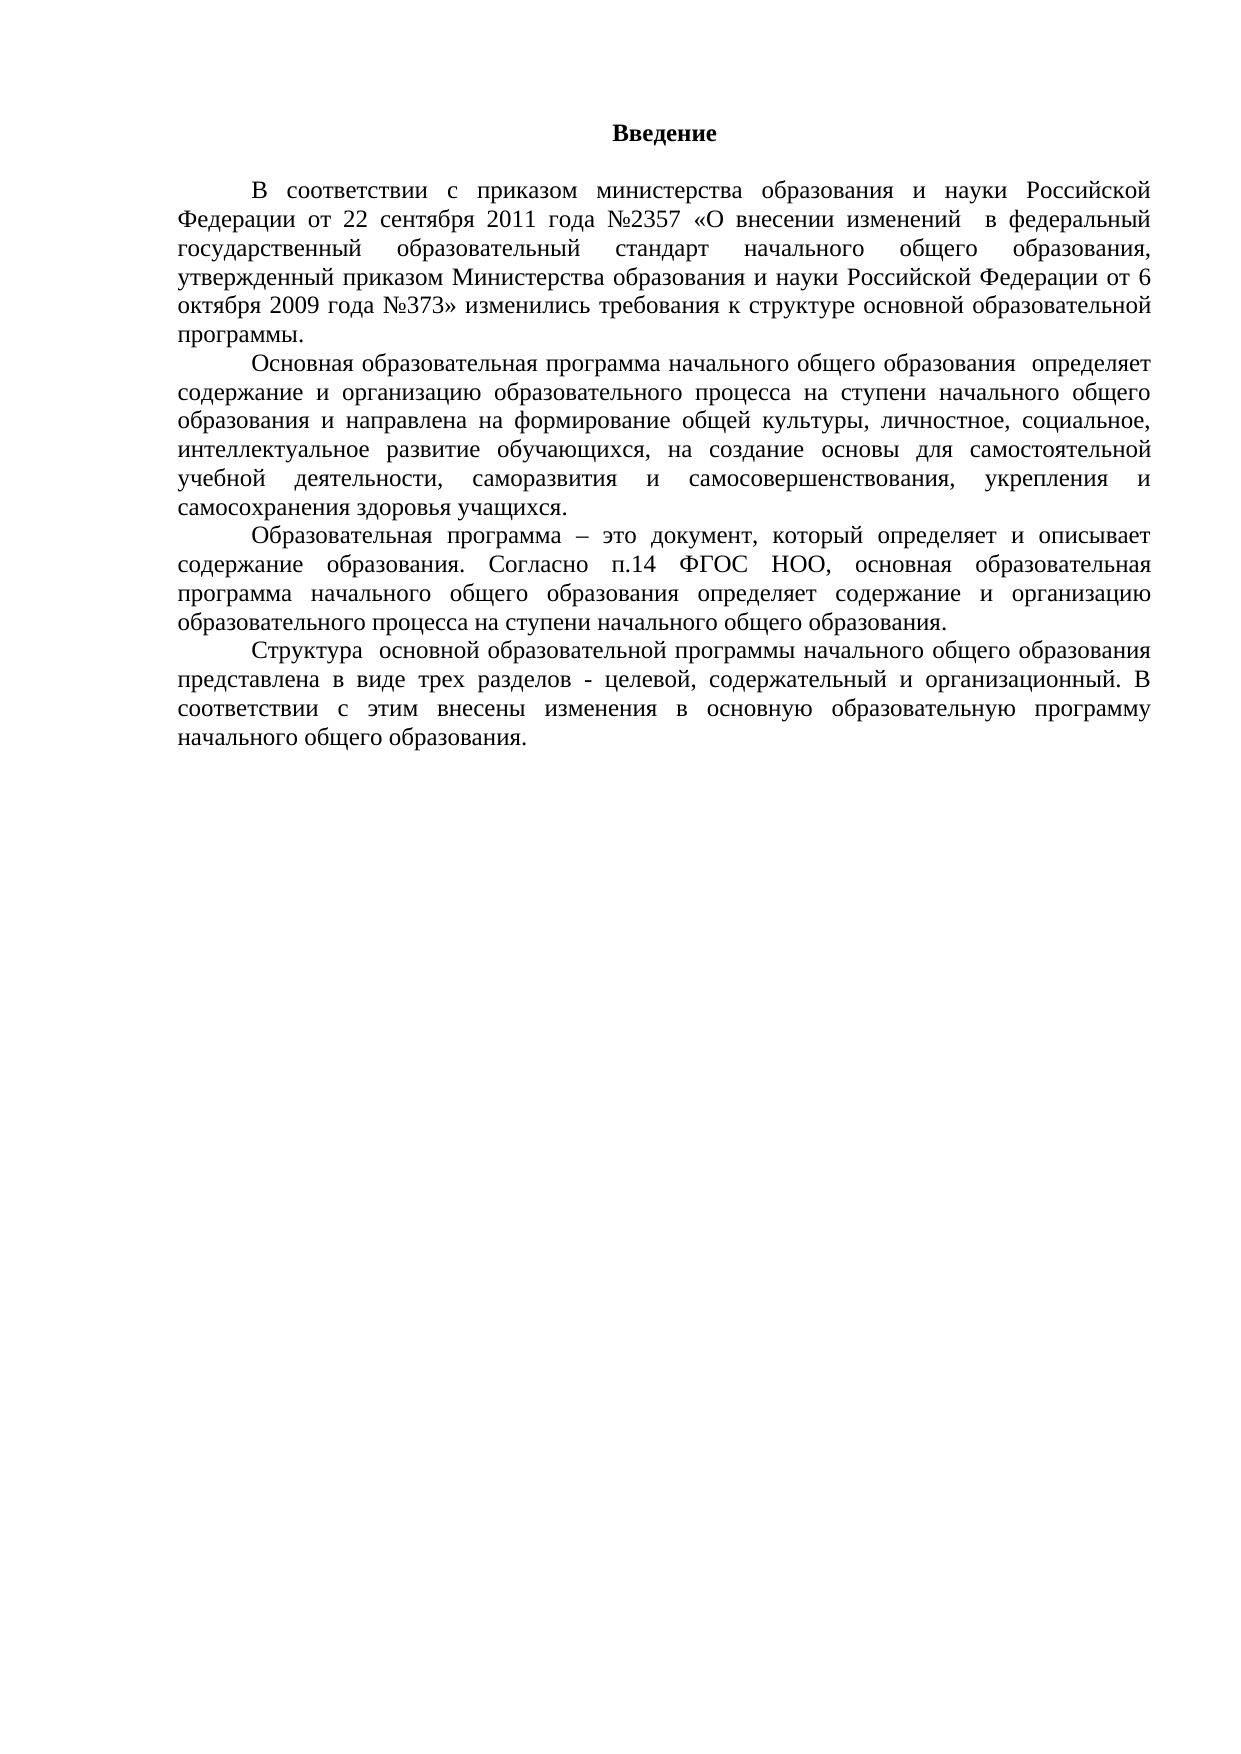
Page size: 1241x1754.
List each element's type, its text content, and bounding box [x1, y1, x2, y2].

text В соответствии с приказом министерства образования и науки Российской Федерации от 22 сентября 2011 года №2357 «О внесении изменений в федеральный государственный образовательный стандарт начального общего образования, утвержденный приказом Министерства образования и науки Российской Федерации от 6 октября 2009 года №373» изменились требования к структуре основной образовательной программы. [177, 176, 1152, 348]
text Введение [177, 118, 1152, 147]
text Структура основной образовательной программы начального общего образования представлена в виде трех разделов - целевой, содержательный и организационный. В соответствии с этим внесены изменения в основную образовательную программу начального общего образования. [177, 636, 1152, 751]
text Образовательная программа – это документ, который определяет и описывает содержание образования. Согласно п.14 ФГОС НОО, основная образовательная программа начального общего образования определяет содержание и организацию образовательного процесса на ступени начального общего образования. [177, 521, 1152, 636]
text Основная образовательная программа начального общего образования определяет содержание и организацию образовательного процесса на ступени начального общего образования и направлена на формирование общей культуры, личностное, социальное, интеллектуальное развитие обучающихся, на создание основы для самостоятельной учебной деятельности, саморазвития и самосовершенствования, укрепления и самосохранения здоровья учащихся. [177, 348, 1152, 521]
